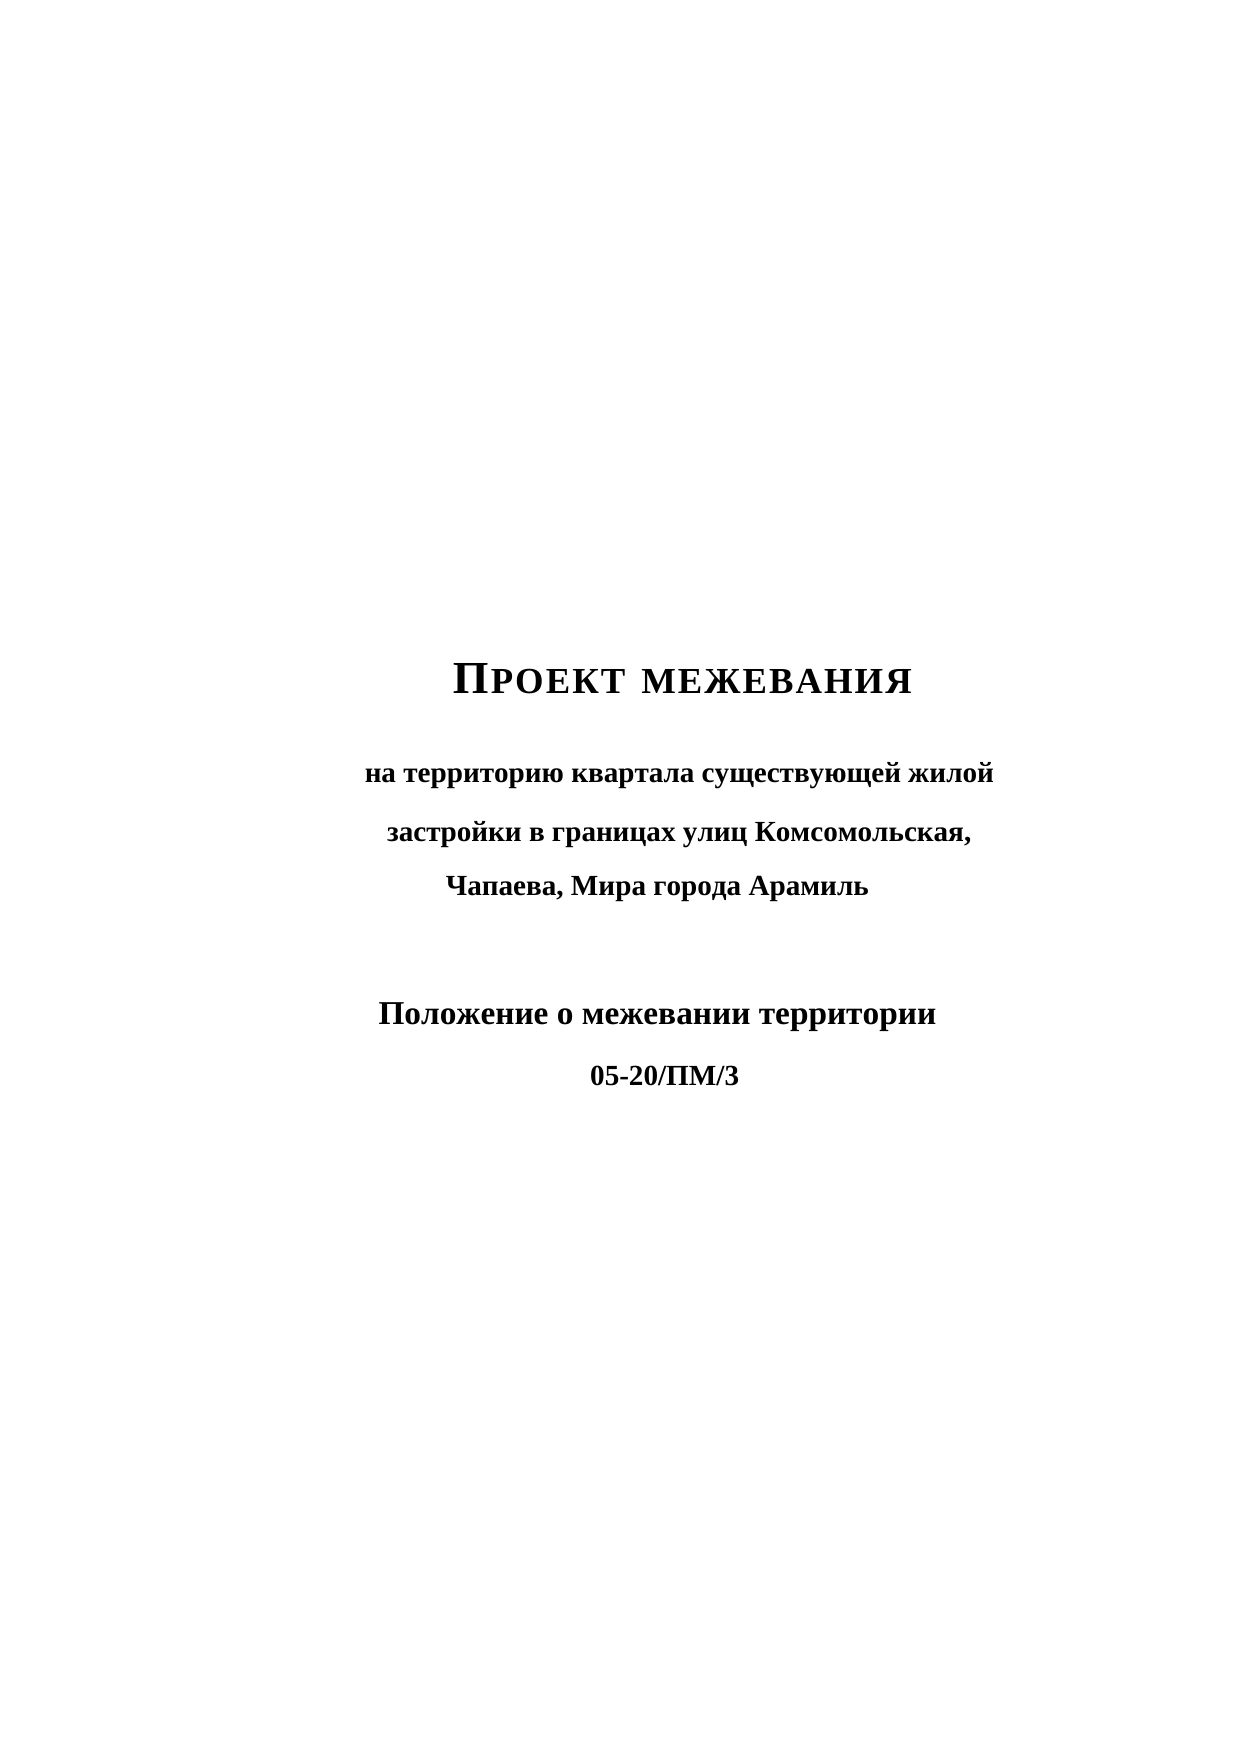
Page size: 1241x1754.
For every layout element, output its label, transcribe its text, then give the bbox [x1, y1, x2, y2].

text 05-20/ПМ/3 [177, 1058, 1152, 1092]
title Проект межевания [399, 651, 1152, 704]
text на территорию квартала существующей жилой [177, 755, 1152, 789]
text Чапаева, Мира города Арамиль [177, 868, 1137, 902]
text застройки в границах улиц Комсомольская, [177, 814, 1152, 847]
text Положение о межевании территории [177, 993, 1137, 1031]
